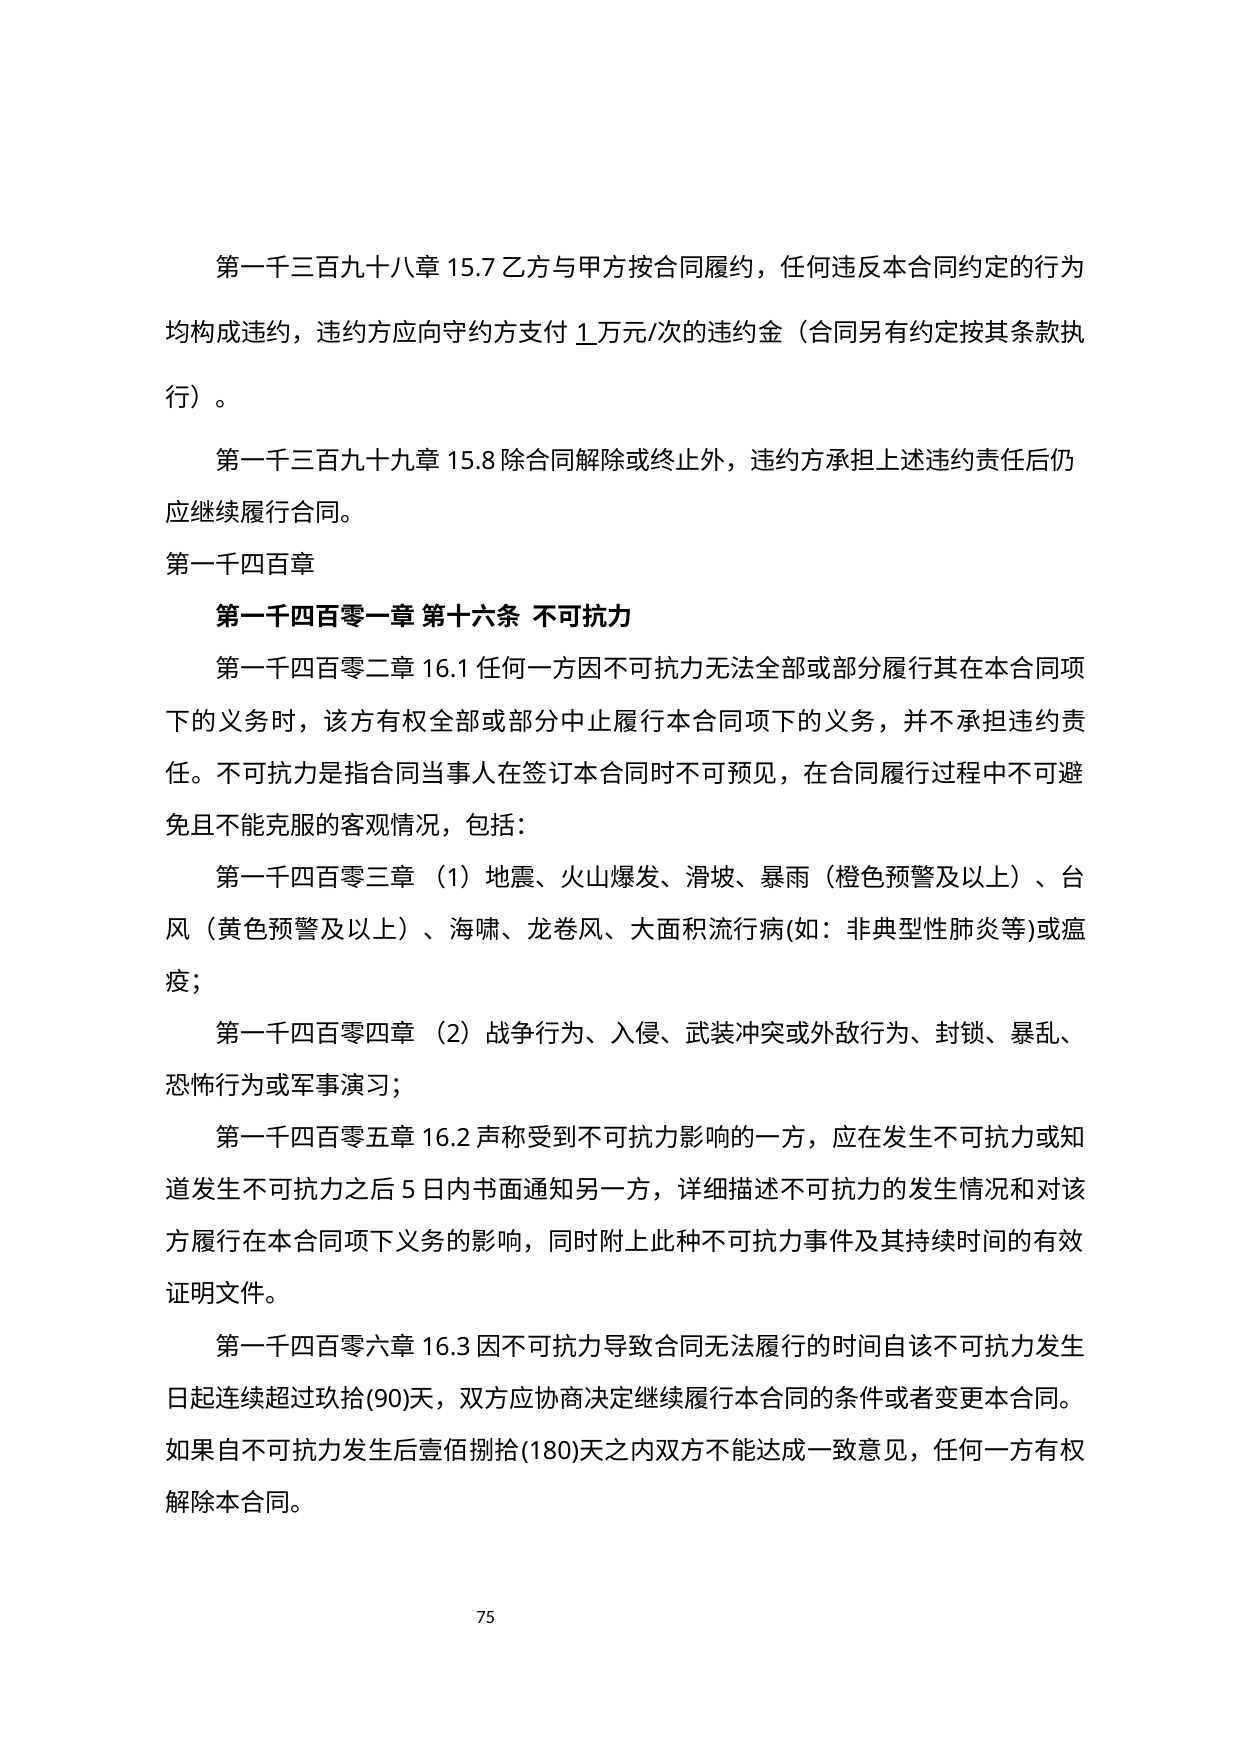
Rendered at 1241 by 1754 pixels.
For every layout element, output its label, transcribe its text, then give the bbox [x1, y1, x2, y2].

text （1）地震、火山爆发、滑坡、暴雨（橙色预警及以上）、台风（黄色预警及以上）、海啸、龙卷风、大面积流行病(如：非典型性肺炎等)或瘟疫； [165, 844, 1087, 1001]
text 15.7乙方与甲方按合同履约，任何违反本合同约定的行为均构成违约，违约方应向守约方支付 1 万元/次的违约金（合同另有约定按其条款执行）。 [165, 233, 1087, 428]
text 16.3因不可抗力导致合同无法履行的时间自该不可抗力发生日起连续超过玖拾(90)天，双方应协商决定继续履行本合同的条件或者变更本合同。如果自不可抗力发生后壹佰捌拾(180)天之内双方不能达成一致意见，任何一方有权解除本合同。 [165, 1313, 1087, 1522]
text 16.2声称受到不可抗力影响的一方，应在发生不可抗力或知道发生不可抗力之后5日内书面通知另一方，详细描述不可抗力的发生情况和对该方履行在本合同项下义务的影响，同时附上此种不可抗力事件及其持续时间的有效证明文件。 [165, 1105, 1087, 1313]
text 16.1任何一方因不可抗力无法全部或部分履行其在本合同项下的义务时，该方有权全部或部分中止履行本合同项下的义务，并不承担违约责任。不可抗力是指合同当事人在签订本合同时不可预见，在合同履行过程中不可避免且不能克服的客观情况，包括： [165, 636, 1087, 844]
text 第十六条 不可抗力 [165, 584, 1087, 636]
text 15.8除合同解除或终止外，违约方承担上述违约责任后仍应继续履行合同。 [165, 428, 1087, 532]
text （2）战争行为、入侵、武装冲突或外敌行为、封锁、暴乱、恐怖行为或军事演习； [165, 1001, 1087, 1105]
